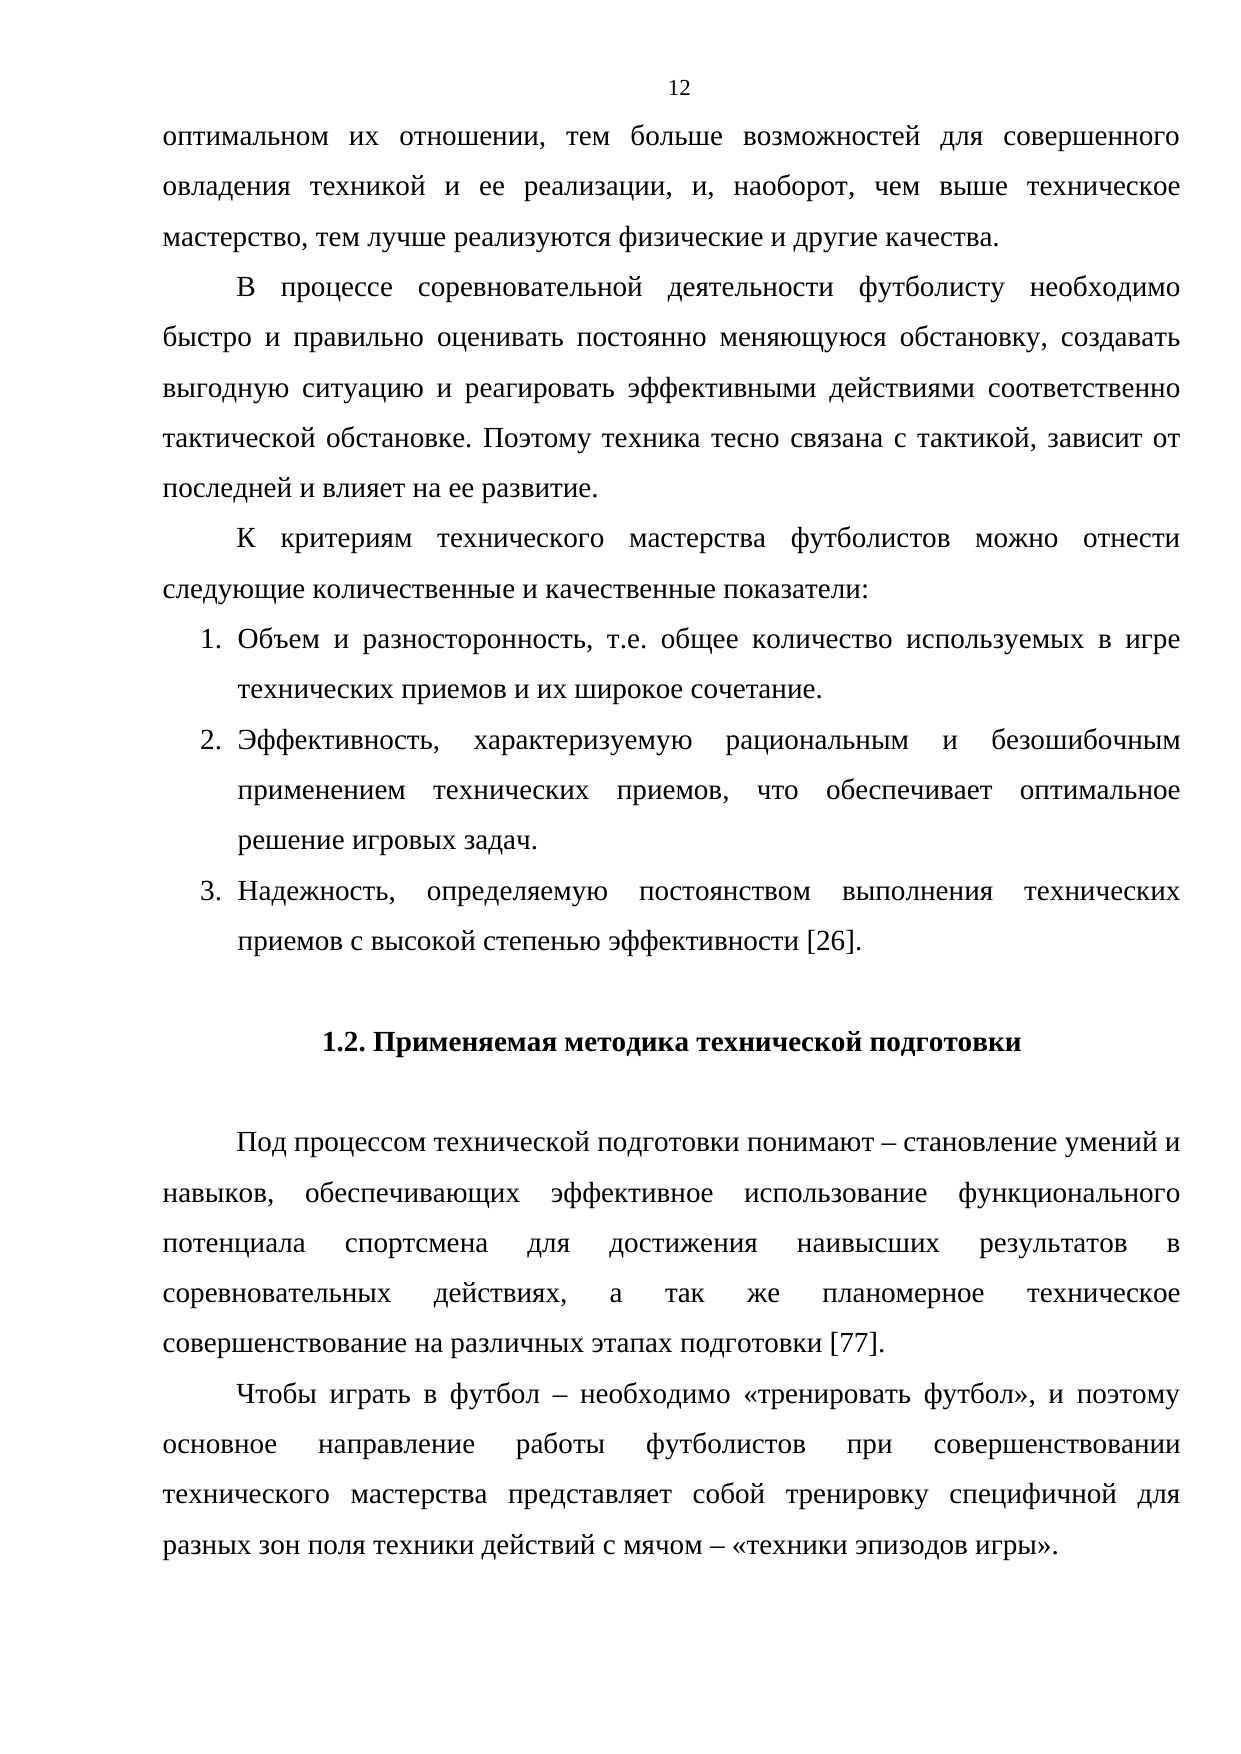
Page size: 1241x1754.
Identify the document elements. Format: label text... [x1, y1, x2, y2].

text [162, 118, 1181, 252]
text В процессе соревновательной деятельности футболисту необходимо быстро и правильно оценивать постоянно меняющуюся обстановку, создавать выгодную ситуацию и реагировать эффективными действиями соответственно тактической обстановке. Поэтому техника тесно связана с тактикой, зависит от последней и влияет на ее развитие. [162, 269, 1181, 504]
list Надежность, определяемую постоянством выполнения технических приемов с высокой степенью эффективности [26]. [200, 873, 1181, 957]
text Чтобы играть в футбол – необходимо «тренировать футбол», и поэтому основное направление работы футболистов при совершенствовании технического мастерства представляет собой тренировку специфичной для разных зон поля техники действий с мячом – «техники эпизодов игры». [162, 1376, 1181, 1560]
list Эффективность, характеризуемую рациональным и безошибочным применением технических приемов, что обеспечивает оптимальное решение игровых задач. [200, 722, 1181, 856]
text К критериям технического мастерства футболистов можно отнести следующие количественные и качественные показатели: [162, 521, 1181, 604]
text Под процессом технической подготовки понимают – становление умений и навыков, обеспечивающих эффективное использование функционального потенциала спортсмена для достижения наивысших результатов в соревновательных действиях, а так же планомерное техническое совершенствование на различных этапах подготовки [77]. [162, 1124, 1181, 1359]
text 1.2. Применяемая методика технической подготовки [162, 1024, 1181, 1057]
list Объем и разносторонность, т.е. общее количество используемых в игре технических приемов и их широкое сочетание. [200, 621, 1181, 705]
